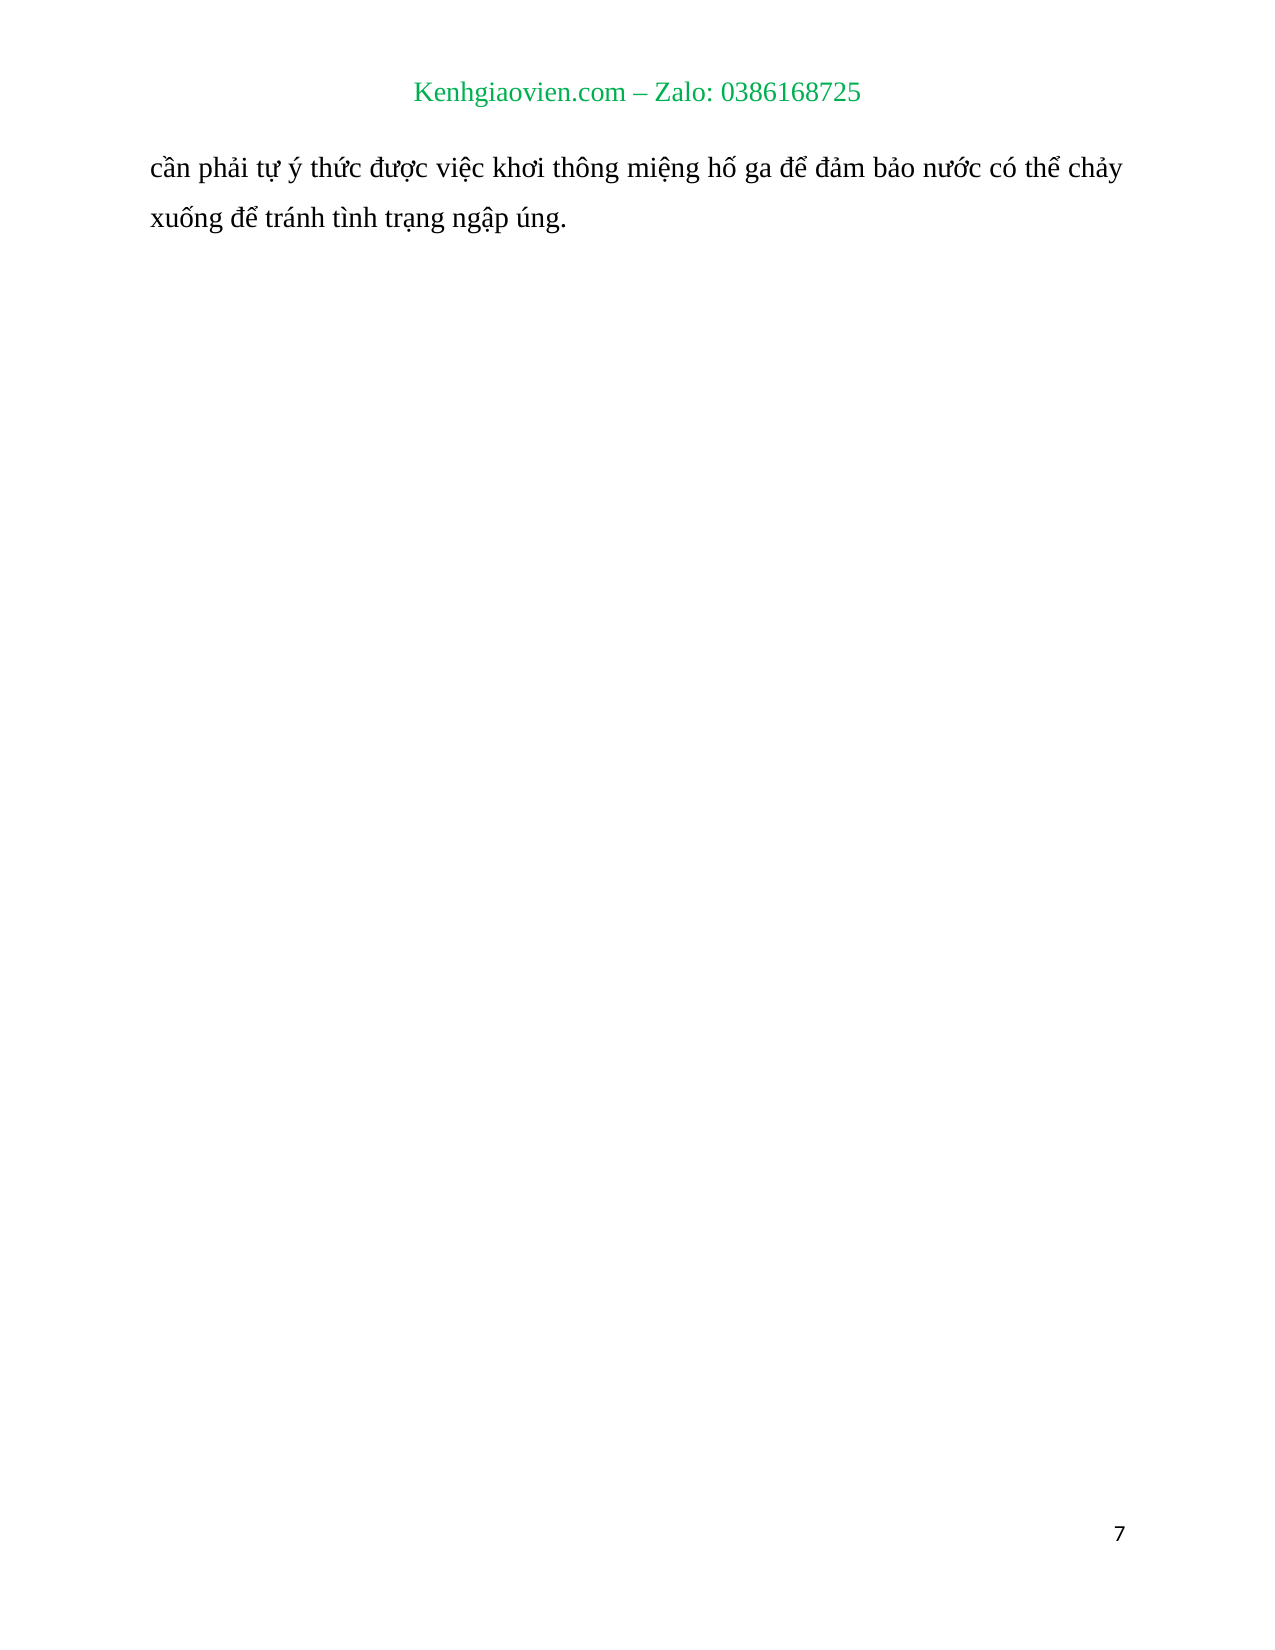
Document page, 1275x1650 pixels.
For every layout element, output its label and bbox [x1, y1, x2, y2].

text [150, 150, 1125, 234]
